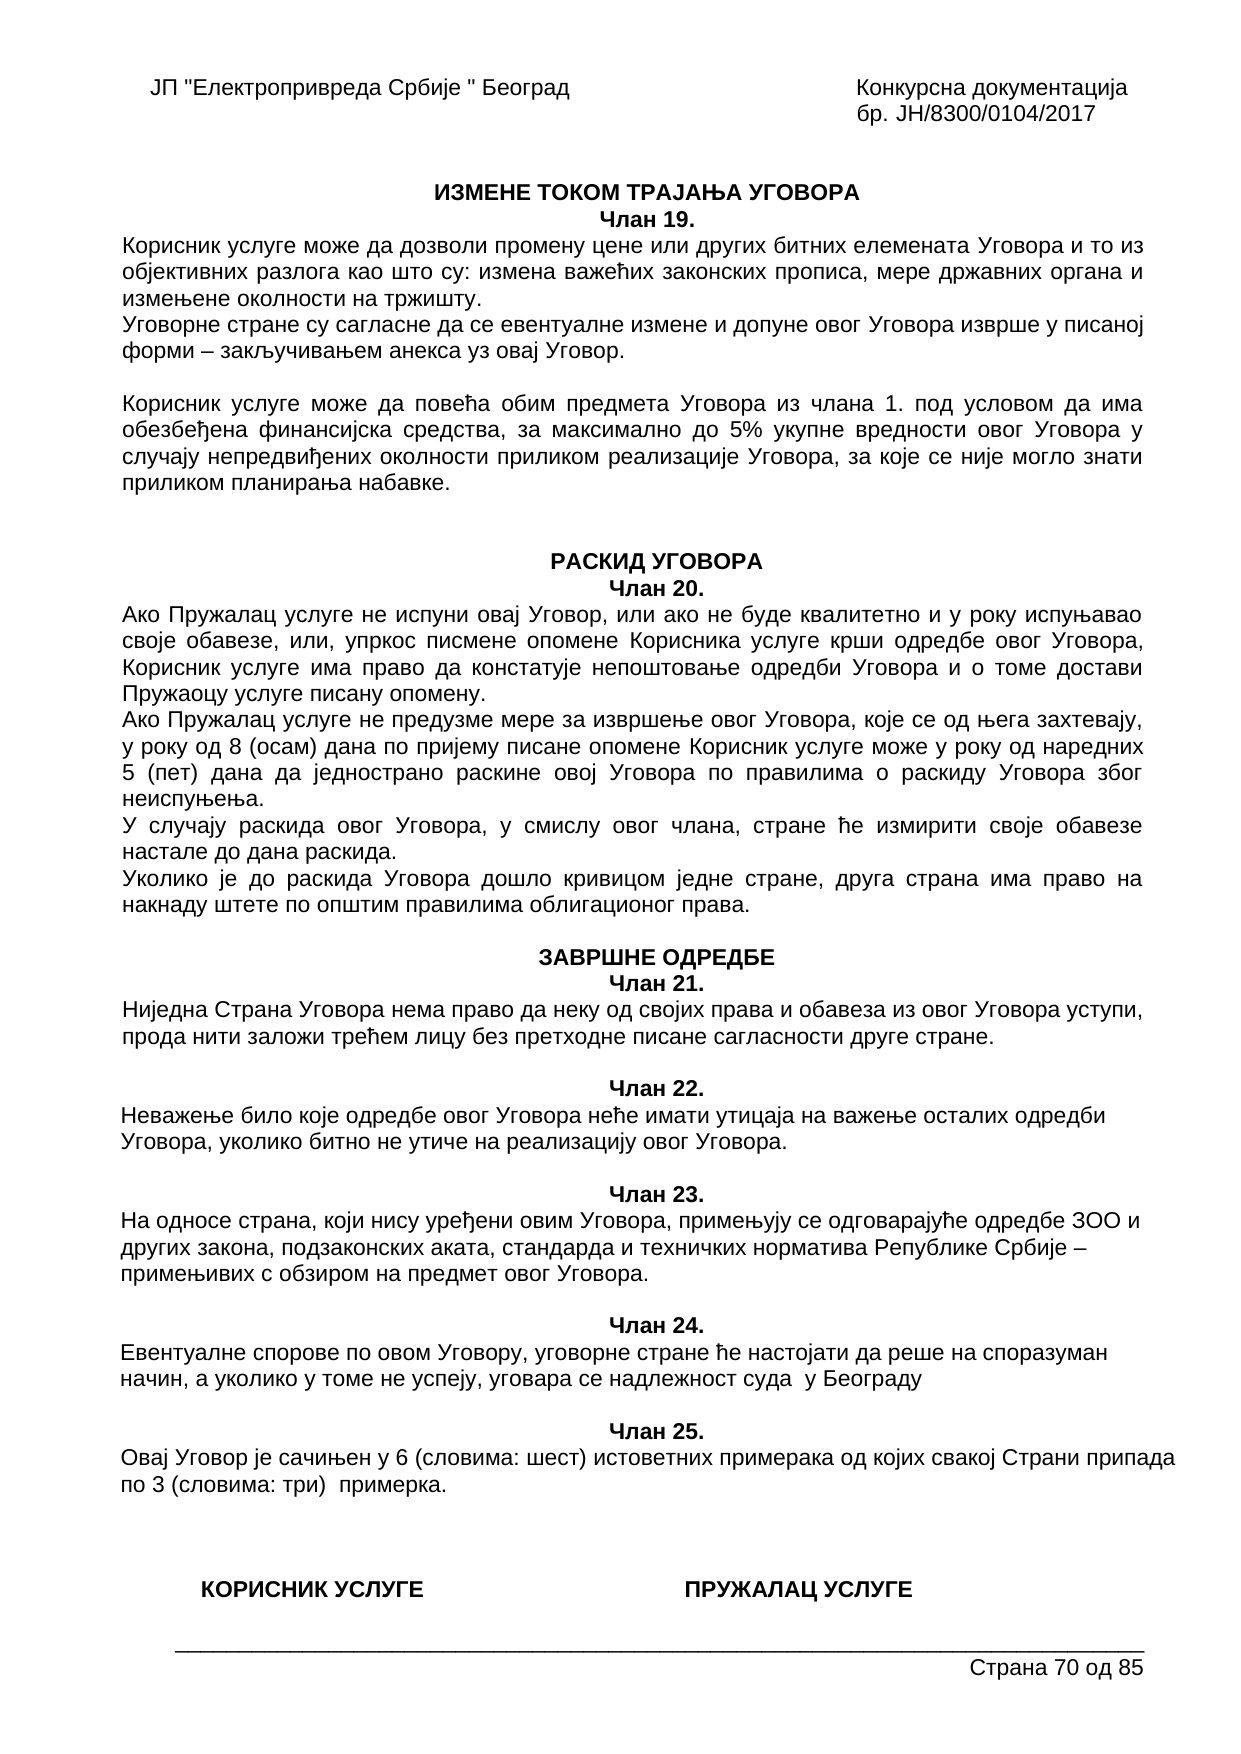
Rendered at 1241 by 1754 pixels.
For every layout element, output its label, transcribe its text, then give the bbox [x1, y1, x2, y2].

text Члан 19. [150, 206, 1144, 232]
text Члан 22. [120, 1075, 1193, 1102]
text Корисник услуге може да дозволи промену цене или других битних елемената Уговора и то из објективних разлога као што су: измена важећих законских прописа, мере државних органа и измењене околности на тржишту. [122, 232, 1144, 311]
text Члан 25. [120, 1418, 1193, 1444]
text Евентуалне спорове по овом Уговору, уговорне стране ће настојати да реше на споразуман [120, 1339, 1193, 1365]
text Члан 23. [120, 1181, 1193, 1207]
text ЗАВРШНЕ ОДРЕДБЕ [120, 943, 1193, 970]
text Неважење било које одредбе овог Уговора неће имати утицаја на важење осталих одредби Уговора, уколико битно не утиче на реализацију овог Уговора. [120, 1102, 1193, 1154]
text Уговорне стране су сагласне да се евентуалне измене и допуне овог Уговора изврше у писаној форми – закључивањем анекса уз овај Уговор. [122, 311, 1144, 364]
text РАСКИД УГОВОРА [120, 548, 1193, 574]
text Ако Пружалац услуге не испуни овај Уговор, или ако не буде квалитетно и у року испуњавао своје обавезе, или, упркос писмене опомене Корисника услуге крши одредбе овог Уговора, Корисник услуге има право да констатује непоштовање одредби Уговора и о томе достави Пружаоцу услуге писану опомену. [122, 601, 1144, 706]
text Члан 21. [120, 970, 1193, 996]
text КОРИСНИК УСЛУГЕ ПРУЖАЛАЦ УСЛУГЕ [150, 1576, 1178, 1602]
text Члан 24. [120, 1312, 1193, 1339]
text Овај Уговор је сачињен у 6 (словима: шест) истоветних примерака од којих свакој Страни припада по 3 (словима: три) примерка. [120, 1444, 1193, 1497]
text ИЗМЕНЕ ТОКОМ ТРАЈАЊА УГОВОРА [150, 179, 1144, 206]
text начин, а уколико у томе не успеју, уговара се надлежност суда у Београду [120, 1365, 1193, 1392]
text Уколико је до раскида Уговора дошло кривицом једне стране, друга страна има право на накнаду штете по општим правилима облигационог права. [122, 864, 1144, 917]
text На односе страна, који нису уређени овим Уговора, примењују се одговарајуће одредбе ЗОО и других закона, подзаконских аката, стандарда и техничких норматива Републике Србије – примењивих с обзиром на предмет овог Уговора. [120, 1207, 1193, 1286]
text Члан 20. [120, 574, 1193, 601]
text Корисник услуге може да повећа обим предмета Уговора из члана 1. под условом да има обезбеђена финансијска средства, за максимално до 5% укупне вредности овог Уговора у случају непредвиђених околности приликом реализације Уговора, за које се није могло знати приликом планирања набавке. [122, 390, 1144, 496]
text У случају раскида овог Уговора, у смислу овог члана, стране ће измирити своје обавезе настале до дана раскида. [122, 812, 1144, 864]
text Ниједна Страна Уговора нема право да неку од својих права и обавеза из овог Уговора уступи, прода нити заложи трећем лицу без претходне писане сагласности друге стране. [122, 996, 1197, 1049]
text Ако Пружалац услуге не предузме мере за извршење овог Уговора, које се од њега захтевају, у року од 8 (осам) дана по пријему писане опомене Корисник услуге може у року од наредних 5 (пет) дана да једнострано раскине овој Уговора по правилима о раскиду Уговора због неиспуњења. [122, 706, 1144, 812]
